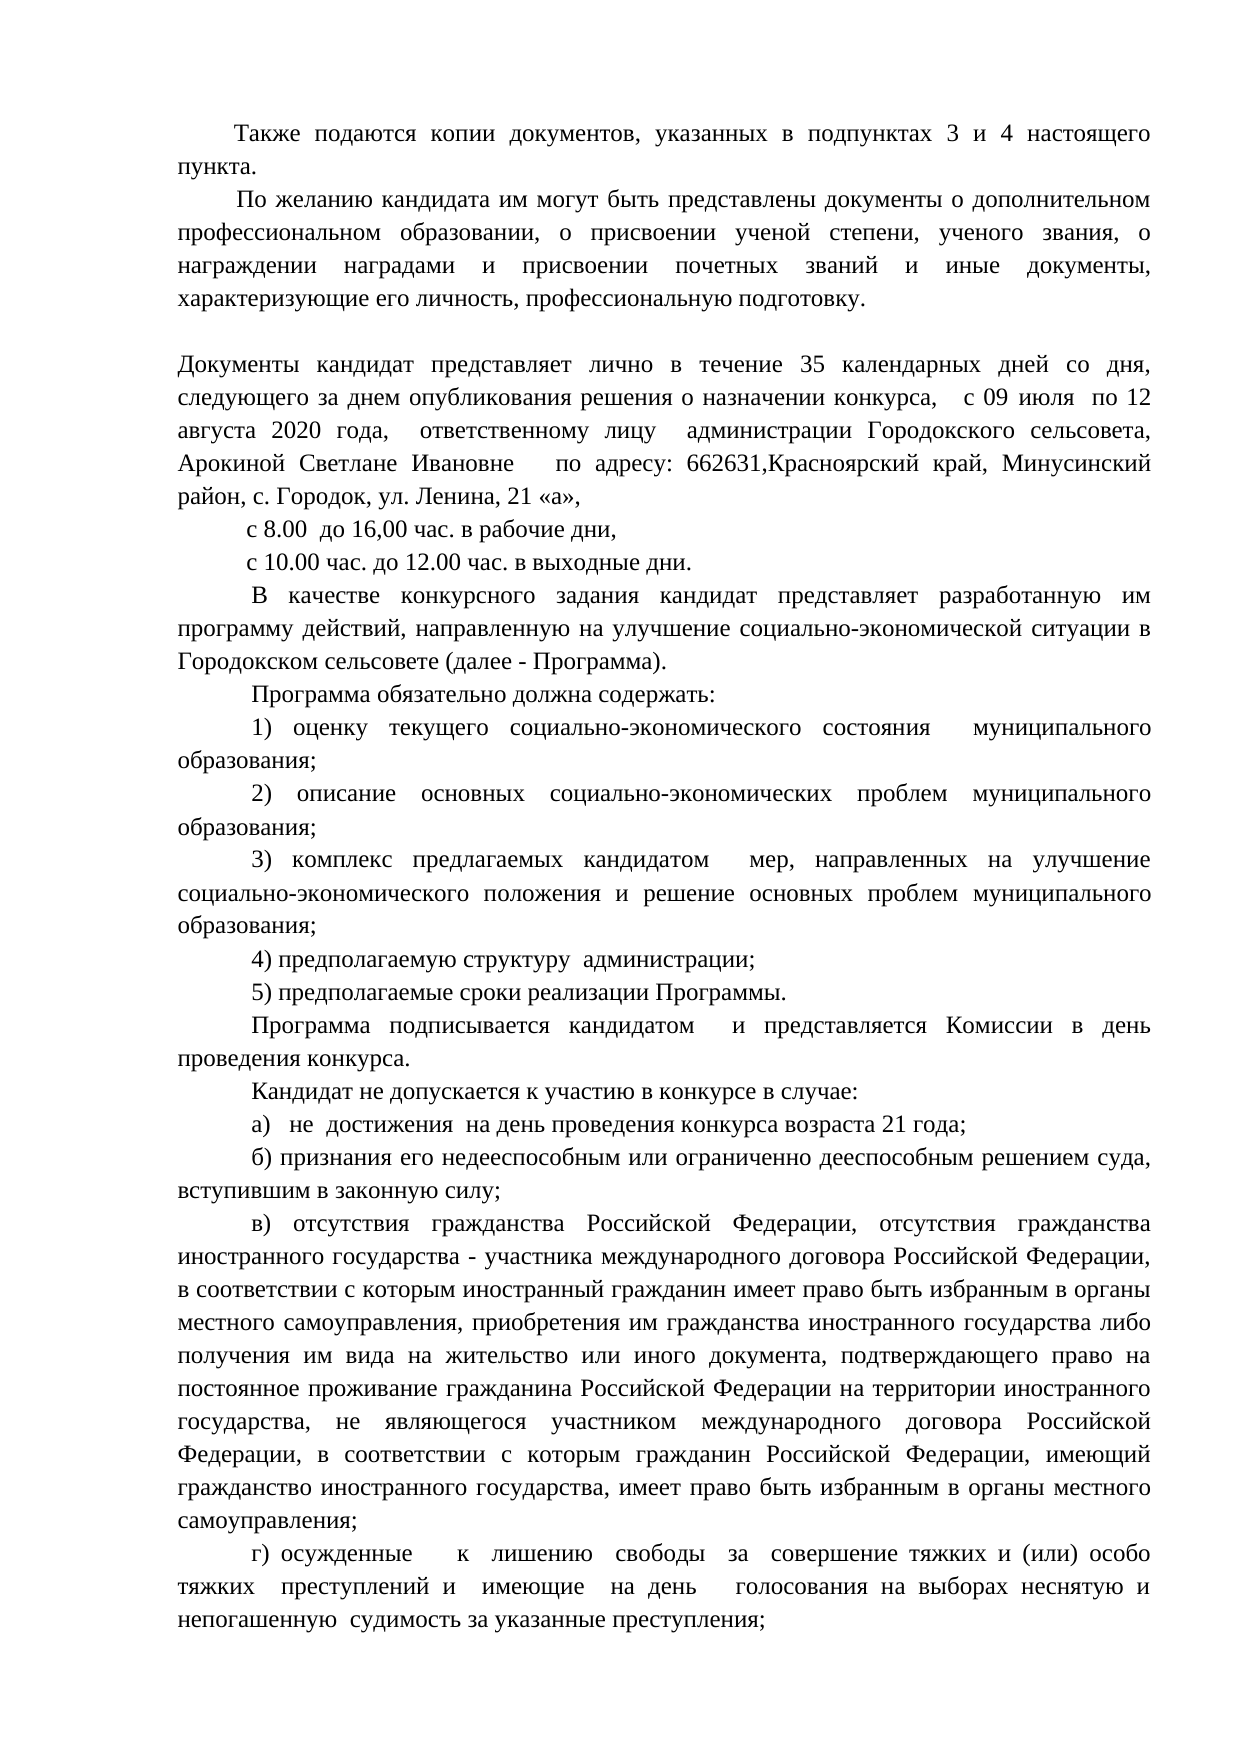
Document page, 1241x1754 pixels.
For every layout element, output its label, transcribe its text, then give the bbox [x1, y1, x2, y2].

text По желанию кандидата им могут быть представлены документы о дополнительном профессиональном образовании, о присвоении ученой степени, ученого звания, о награждении наградами и присвоении почетных званий и иные документы, характеризующие его личность, профессиональную подготовку. [177, 184, 1152, 312]
text Программа обязательно должна содержать: [177, 679, 1152, 708]
text В качестве конкурсного задания кандидат представляет разработанную им программу действий, направленную на улучшение социально-экономической ситуации в Городокском сельсовете (далее - Программа). [177, 580, 1152, 675]
text Программа подписывается кандидатом и представляется Комиссии в день проведения конкурса. [177, 1010, 1152, 1071]
text с 8.00 до 16,00 час. в рабочие дни, [177, 514, 1152, 543]
text Кандидат не допускается к участию в конкурсе в случае: [177, 1076, 1152, 1104]
text Также подаются копии документов, указанных в подпунктах 3 и 4 настоящего пункта. [177, 118, 1152, 180]
text г) осужденные к лишению свободы за совершение тяжких и (или) особо тяжких преступлений и имеющие на день голосования на выборах неснятую и непогашенную судимость за указанные преступления; [177, 1538, 1152, 1633]
text 5) предполагаемые сроки реализации Программы. [177, 977, 1152, 1005]
text с 10.00 час. до 12.00 час. в выходные дни. [177, 547, 1152, 576]
text б) признания его недееспособным или ограниченно дееспособным решением суда, вступившим в законную силу; [177, 1142, 1152, 1203]
text 4) предполагаемую структуру администрации; [177, 944, 1152, 972]
text а) не достижения на день проведения конкурса возраста 21 года; [177, 1109, 1152, 1137]
text 3) комплекс предлагаемых кандидатом мер, направленных на улучшение социально-экономического положения и решение основных проблем муниципального образования; [177, 844, 1152, 939]
text в) отсутствия гражданства Российской Федерации, отсутствия гражданства иностранного государства - участника международного договора Российской Федерации, в соответствии с которым иностранный гражданин имеет право быть избранным в органы местного самоуправления, приобретения им гражданства иностранного государства либо получения им вида на жительство или иного документа, подтверждающего право на постоянное проживание гражданина Российской Федерации на территории иностранного государства, не являющегося участником международного договора Российской Федерации, в соответствии с которым гражданин Российской Федерации, имеющий гражданство иностранного государства, имеет право быть избранным в органы местного самоуправления; [177, 1208, 1152, 1534]
text 1) оценку текущего социально-экономического состояния муниципального образования; [177, 712, 1152, 774]
text 2) описание основных социально-экономических проблем муниципального образования; [177, 778, 1152, 840]
text Документы кандидат представляет лично в течение 35 календарных дней со дня, следующего за днем опубликования решения о назначении конкурса, с 09 июля по 12 августа 2020 года, ответственному лицу администрации Городокского сельсовета, Арокиной Светлане Ивановне по адресу: 662631,Красноярский край, Минусинский район, с. Городок, ул. Ленина, 21 «а», [177, 349, 1152, 510]
